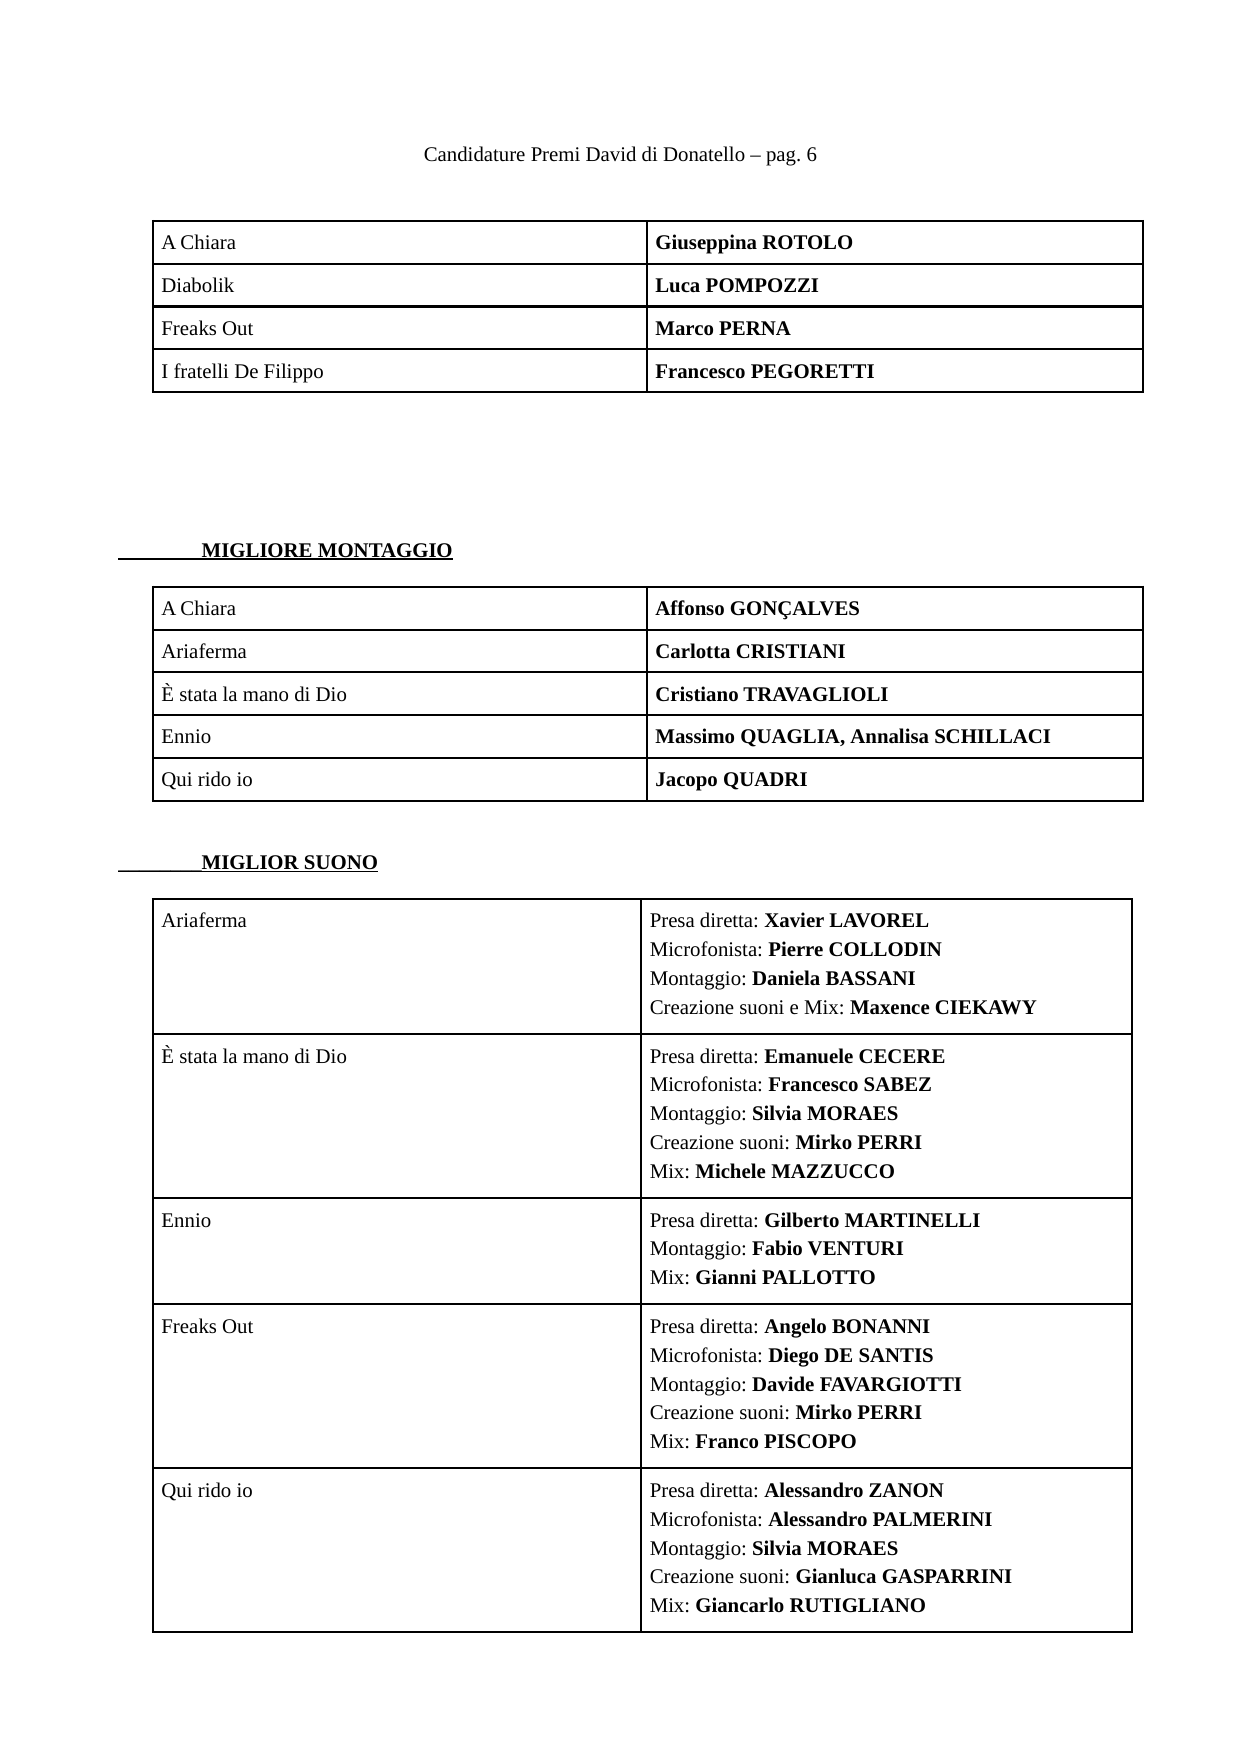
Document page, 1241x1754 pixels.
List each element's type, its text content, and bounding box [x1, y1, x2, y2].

table_cell Presa diretta: Angelo BONANNI Microfonista: Diego DE SANTIS Montaggio: Davide FAVARGIOTTI Creazione suoni: Mirko PERRI Mix: Franco PISCOPO [642, 1305, 1131, 1467]
table_cell Qui rido io [154, 1469, 640, 1631]
table_cell Carlotta CRISTIANI [648, 631, 1142, 671]
text ________MIGLIORE MONTAGGIO [118, 537, 1122, 562]
table_cell Massimo QUAGLIA, Annalisa SCHILLACI [648, 716, 1142, 757]
table_cell I fratelli De Filippo [154, 350, 646, 391]
table_cell È stata la mano di Dio [154, 673, 646, 714]
table_cell Diabolik [154, 265, 646, 305]
text ________MIGLIOR SUONO [118, 850, 1122, 874]
table_cell È stata la mano di Dio [154, 1035, 640, 1197]
table_cell Qui rido io [154, 759, 646, 800]
table_cell A Chiara [154, 222, 646, 263]
table_header Presa diretta: Xavier LAVOREL Microfonista: Pierre COLLODIN Montaggio: Daniela BASSANI Creazione suoni e Mix: Maxence CIEKAWY [642, 900, 1131, 1033]
table_header Ariaferma [154, 900, 640, 1033]
table_cell Freaks Out [154, 1305, 640, 1467]
table_cell Ennio [154, 716, 646, 757]
table_cell Marco PERNA [648, 308, 1142, 348]
table_cell Ennio [154, 1199, 640, 1303]
table_cell Presa diretta: Gilberto MARTINELLI Montaggio: Fabio VENTURI Mix: Gianni PALLOTTO [642, 1199, 1131, 1303]
table_cell Presa diretta: Emanuele CECERE Microfonista: Francesco SABEZ Montaggio: Silvia MORAES Creazione suoni: Mirko PERRI Mix: Michele MAZZUCCO [642, 1035, 1131, 1197]
table_cell Giuseppina ROTOLO [648, 222, 1142, 263]
table_cell Ariaferma [154, 631, 646, 671]
table_header A Chiara [154, 588, 646, 628]
table_cell Presa diretta: Alessandro ZANON Microfonista: Alessandro PALMERINI Montaggio: Silvia MORAES Creazione suoni: Gianluca GASPARRINI Mix: Giancarlo RUTIGLIANO [642, 1469, 1131, 1631]
table_header Affonso GONÇALVES [648, 588, 1142, 628]
table_cell Luca POMPOZZI [648, 265, 1142, 305]
table_cell Francesco PEGORETTI [648, 350, 1142, 391]
table_cell Freaks Out [154, 308, 646, 348]
table_cell Cristiano TRAVAGLIOLI [648, 673, 1142, 714]
table_cell Jacopo QUADRI [648, 759, 1142, 800]
